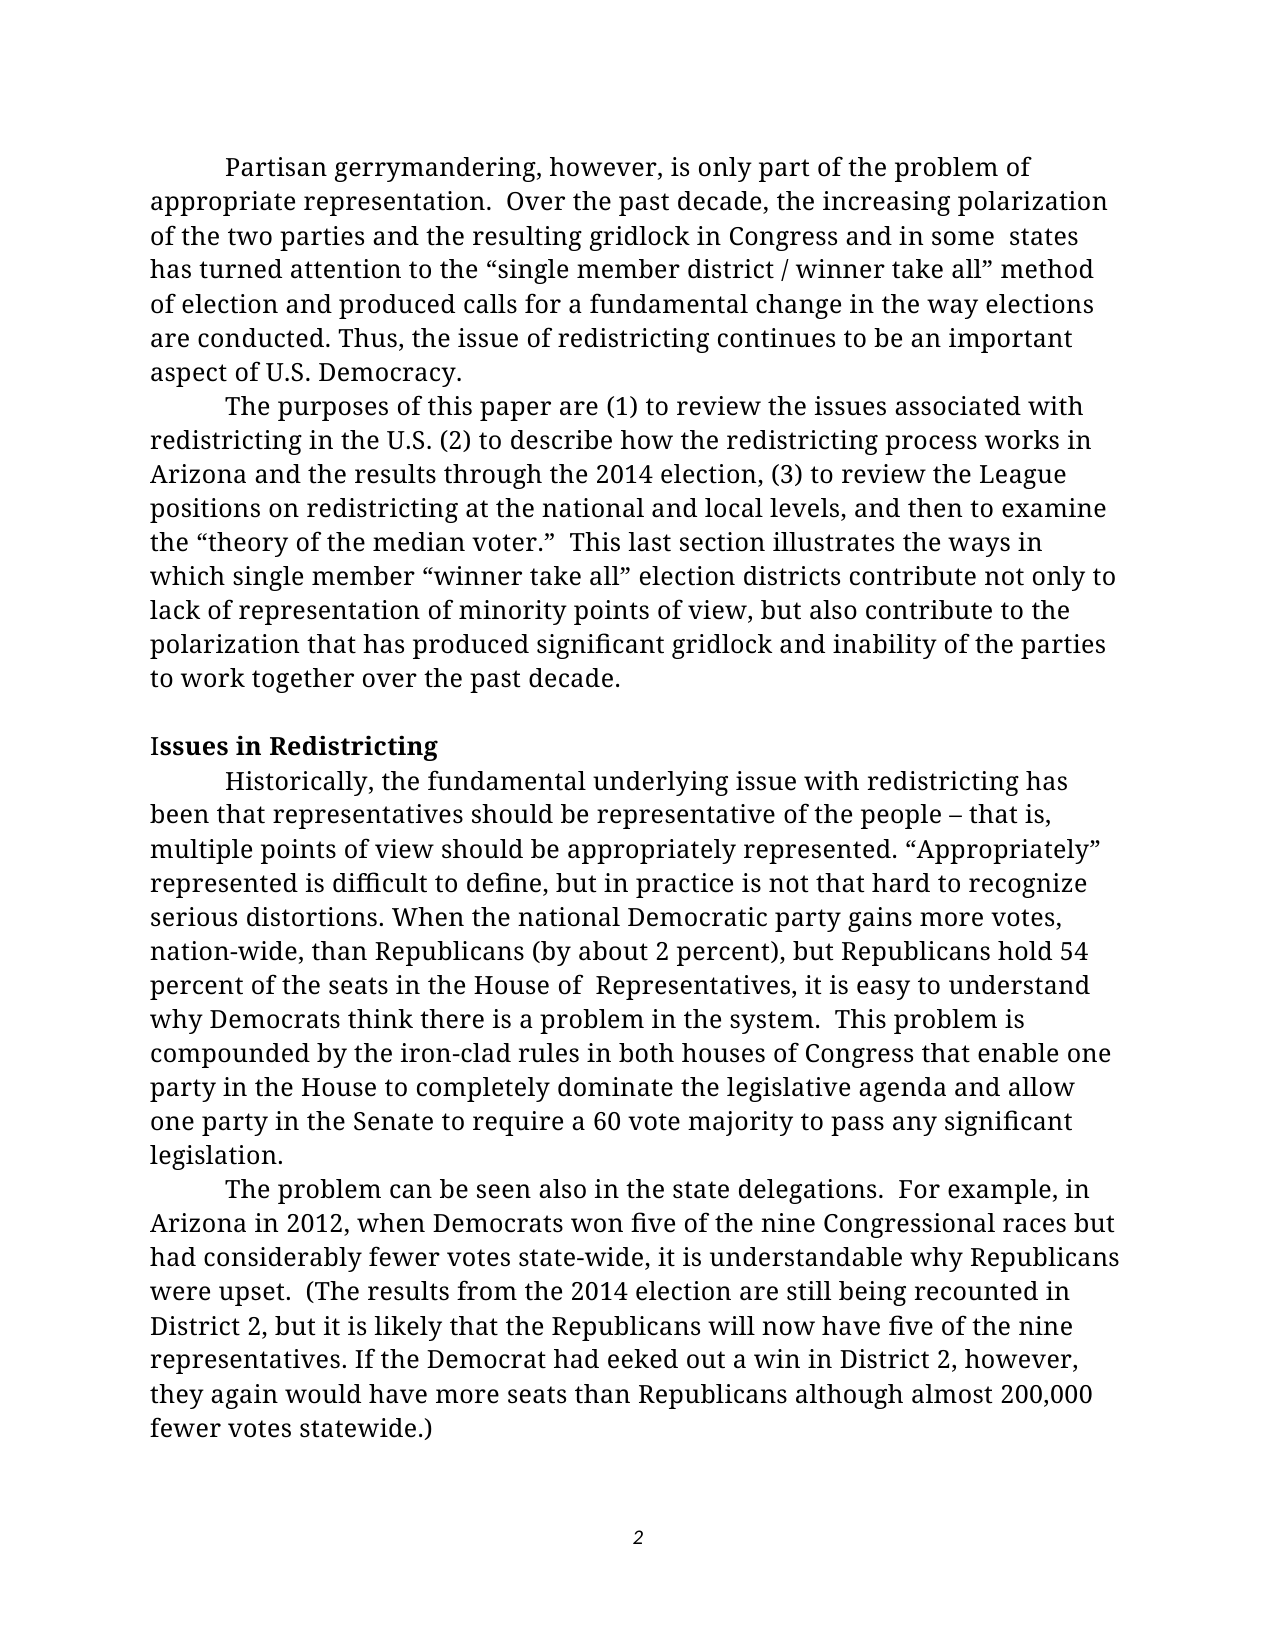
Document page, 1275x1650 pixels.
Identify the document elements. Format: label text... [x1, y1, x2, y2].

text The problem can be seen also in the state delegations. For example, in Arizona in 2012, when Democrats won five of the nine Congressional races but had considerably fewer votes state-wide, it is understandable why Republicans were upset. (The results from the 2014 election are still being recounted in District 2, but it is likely that the Republicans will now have five of the nine representatives. If the Democrat had eeked out a win in District 2, however, they again would have more seats than Republicans although almost 200,000 fewer votes statewide.) [150, 1172, 1125, 1444]
text Issues in Redistricting [150, 729, 1125, 763]
text Historically, the fundamental underlying issue with redistricting has been that representatives should be representative of the people – that is, multiple points of view should be appropriately represented. “Appropriately” represented is difficult to define, but in practice is not that hard to recognize serious distortions. When the national Democratic party gains more votes, nation-wide, than Republicans (by about 2 percent), but Republicans hold 54 percent of the seats in the House of Representatives, it is easy to understand why Democrats think there is a problem in the system. This problem is compounded by the iron-clad rules in both houses of Congress that enable one party in the House to completely dominate the legislative agenda and allow one party in the Senate to require a 60 vote majority to pass any significant legislation. [150, 763, 1125, 1172]
text Partisan gerrymandering, however, is only part of the problem of appropriate representation. Over the past decade, the increasing polarization of the two parties and the resulting gridlock in Congress and in some states has turned attention to the “single member district / winner take all” method of election and produced calls for a fundamental change in the way elections are conducted. Thus, the issue of redistricting continues to be an important aspect of U.S. Democracy. [150, 150, 1125, 388]
text The purposes of this paper are (1) to review the issues associated with redistricting in the U.S. (2) to describe how the redistricting process works in Arizona and the results through the 2014 election, (3) to review the League positions on redistricting at the national and local levels, and then to examine the “theory of the median voter.” This last section illustrates the ways in which single member “winner take all” election districts contribute not only to lack of representation of minority points of view, but also contribute to the polarization that has produced significant gridlock and inability of the parties to work together over the past decade. [150, 388, 1125, 695]
